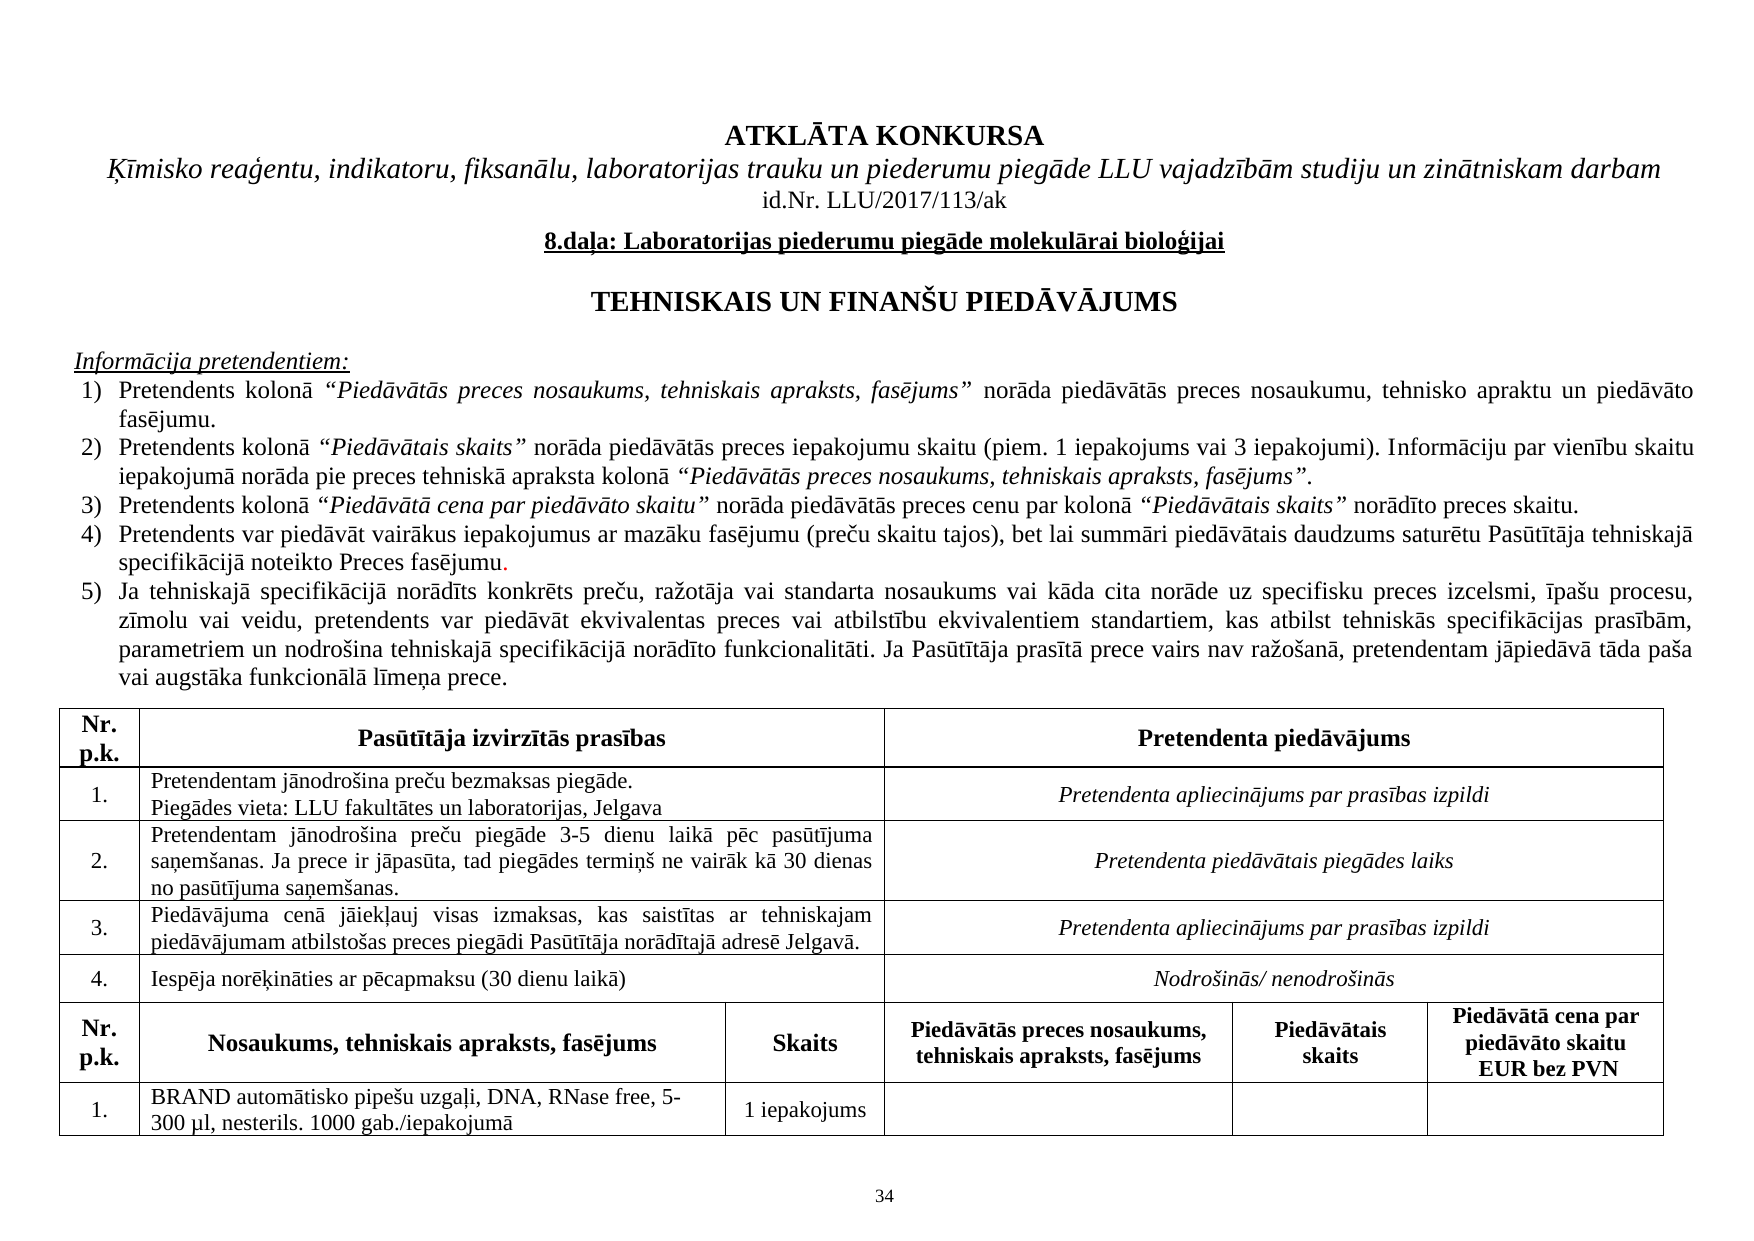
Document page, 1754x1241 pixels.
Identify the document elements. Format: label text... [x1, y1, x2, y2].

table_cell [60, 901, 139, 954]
list Pretendents kolonā “Piedāvātā cena par piedāvāto skaitu” norāda piedāvātās preces cenu par kolonā “Piedāvātais skaits” norādīto preces skaitu. [81, 490, 1695, 519]
text TEHNISKAIS UN FINANŠU PIEDĀVĀJUMS [74, 284, 1695, 317]
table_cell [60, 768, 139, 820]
list Ja tehniskajā specifikācijā norādīts konkrēts preču, ražotāja vai standarta nosaukums vai kāda cita norāde uz specifisku preces izcelsmi, īpašu procesu, zīmolu vai veidu, pretendents var piedāvāt ekvivalentas preces vai atbilstību ekvivalentiem standartiem, kas atbilst tehniskās specifikācijas prasībām, parametriem un nodrošina tehniskajā specifikācijā norādīto funkcionalitāti. Ja Pasūtītāja prasītā prece vairs nav ražošanā, pretendentam jāpiedāvā tāda paša vai augstāka funkcionālā līmeņa prece. [81, 576, 1695, 691]
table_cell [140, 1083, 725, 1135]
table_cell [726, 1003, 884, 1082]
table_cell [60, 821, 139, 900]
text id.Nr. LLU/2017/113/ak [74, 185, 1695, 214]
text 8.daļa: Laboratorijas piederumu piegāde molekulārai bioloģijai [74, 226, 1695, 255]
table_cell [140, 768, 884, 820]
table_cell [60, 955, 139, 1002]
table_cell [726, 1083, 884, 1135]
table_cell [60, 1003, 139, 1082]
text Ķīmisko reaģentu, indikatoru, fiksanālu, laboratorijas trauku un piederumu piegāde LLU vajadzībām studiju un zinātniskam darbam [74, 152, 1695, 185]
list Pretendents var piedāvāt vairākus iepakojumus ar mazāku fasējumu (preču skaitu tajos), bet lai summāri piedāvātais daudzums saturētu Pasūtītāja tehniskajā specifikācijā noteikto Preces fasējumu. [81, 519, 1695, 576]
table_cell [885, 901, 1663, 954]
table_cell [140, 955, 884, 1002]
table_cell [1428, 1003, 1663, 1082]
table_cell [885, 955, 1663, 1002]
text ATKLĀTA KONKURSA [74, 118, 1695, 152]
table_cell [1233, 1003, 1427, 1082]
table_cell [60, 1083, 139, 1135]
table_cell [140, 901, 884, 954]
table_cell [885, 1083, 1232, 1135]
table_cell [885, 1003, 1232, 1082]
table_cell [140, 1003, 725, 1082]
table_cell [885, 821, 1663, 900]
list Pretendents kolonā “Piedāvātās preces nosaukums, tehniskais apraksts, fasējums” norāda piedāvātās preces nosaukumu, tehnisko apraktu un piedāvāto fasējumu. [81, 375, 1695, 432]
text Informācija pretendentiem: [74, 346, 1695, 375]
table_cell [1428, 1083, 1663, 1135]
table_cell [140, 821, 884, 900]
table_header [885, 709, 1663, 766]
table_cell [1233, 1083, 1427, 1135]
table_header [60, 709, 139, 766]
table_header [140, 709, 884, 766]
list Pretendents kolonā “Piedāvātais skaits” norāda piedāvātās preces iepakojumu skaitu (piem. 1 iepakojums vai 3 iepakojumi). Informāciju par vienību skaitu iepakojumā norāda pie preces tehniskā apraksta kolonā “Piedāvātās preces nosaukums, tehniskais apraksts, fasējums”. [81, 432, 1695, 490]
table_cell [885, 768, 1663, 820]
